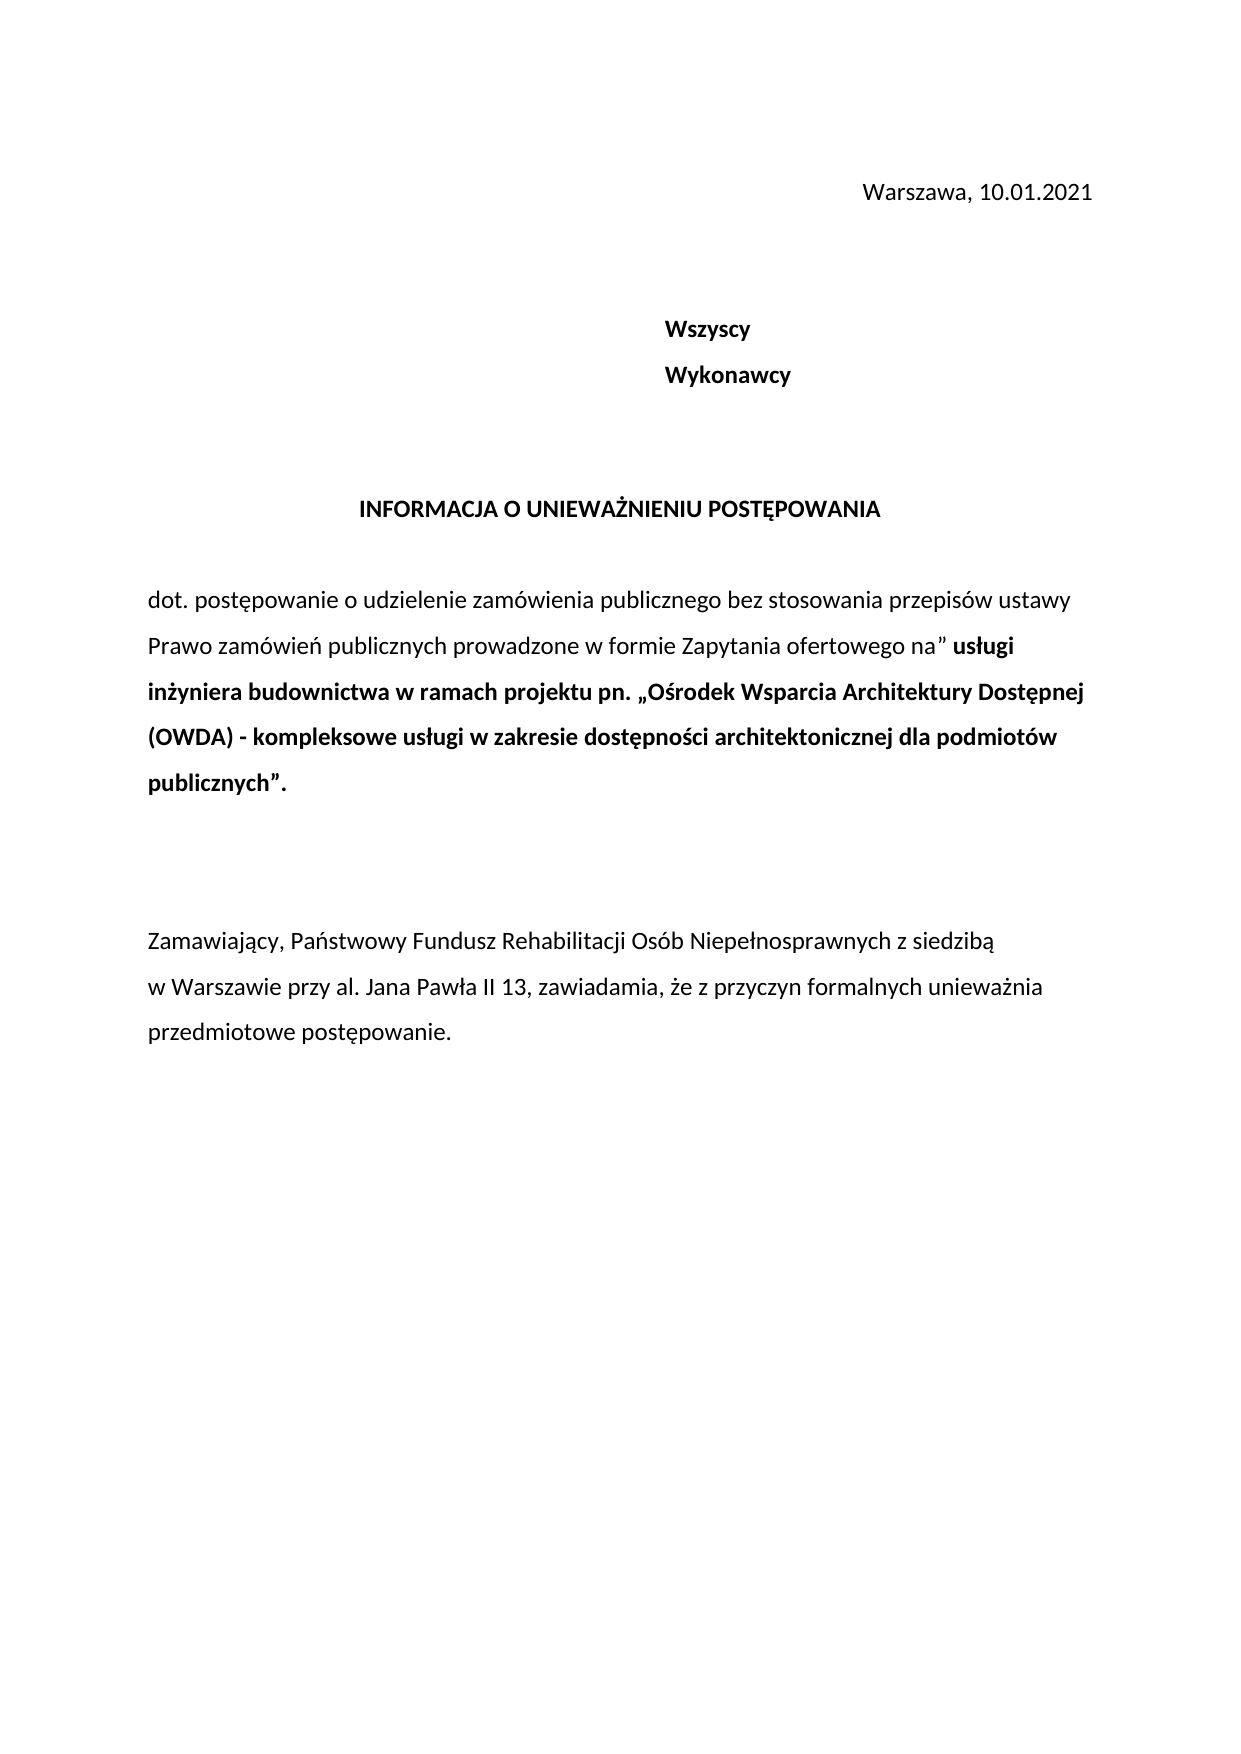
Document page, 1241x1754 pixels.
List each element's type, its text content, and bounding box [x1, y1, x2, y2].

text INFORMACJA O UNIEWAŻNIENIU POSTĘPOWANIA [148, 493, 1093, 523]
text Zamawiający, Państwowy Fundusz Rehabilitacji Osób Niepełnosprawnych z siedzibą w Warszawie przy al. Jana Pawła II 13, zawiadamia, że z przyczyn formalnych unieważnia przedmiotowe postępowanie. [148, 925, 1093, 1047]
text Wszyscy [664, 313, 1093, 344]
text dot. postępowanie o udzielenie zamówienia publicznego bez stosowania przepisów ustawy Prawo zamówień publicznych prowadzone w formie Zapytania ofertowego na” usługi inżyniera budownictwa w ramach projektu pn. „Ośrodek Wsparcia Architektury Dostępnej (OWDA) - kompleksowe usługi w zakresie dostępności architektonicznej dla podmiotów publicznych”. [148, 584, 1093, 798]
text Wykonawcy [664, 359, 1093, 390]
text Warszawa, 10.01.2021 [148, 176, 1093, 207]
